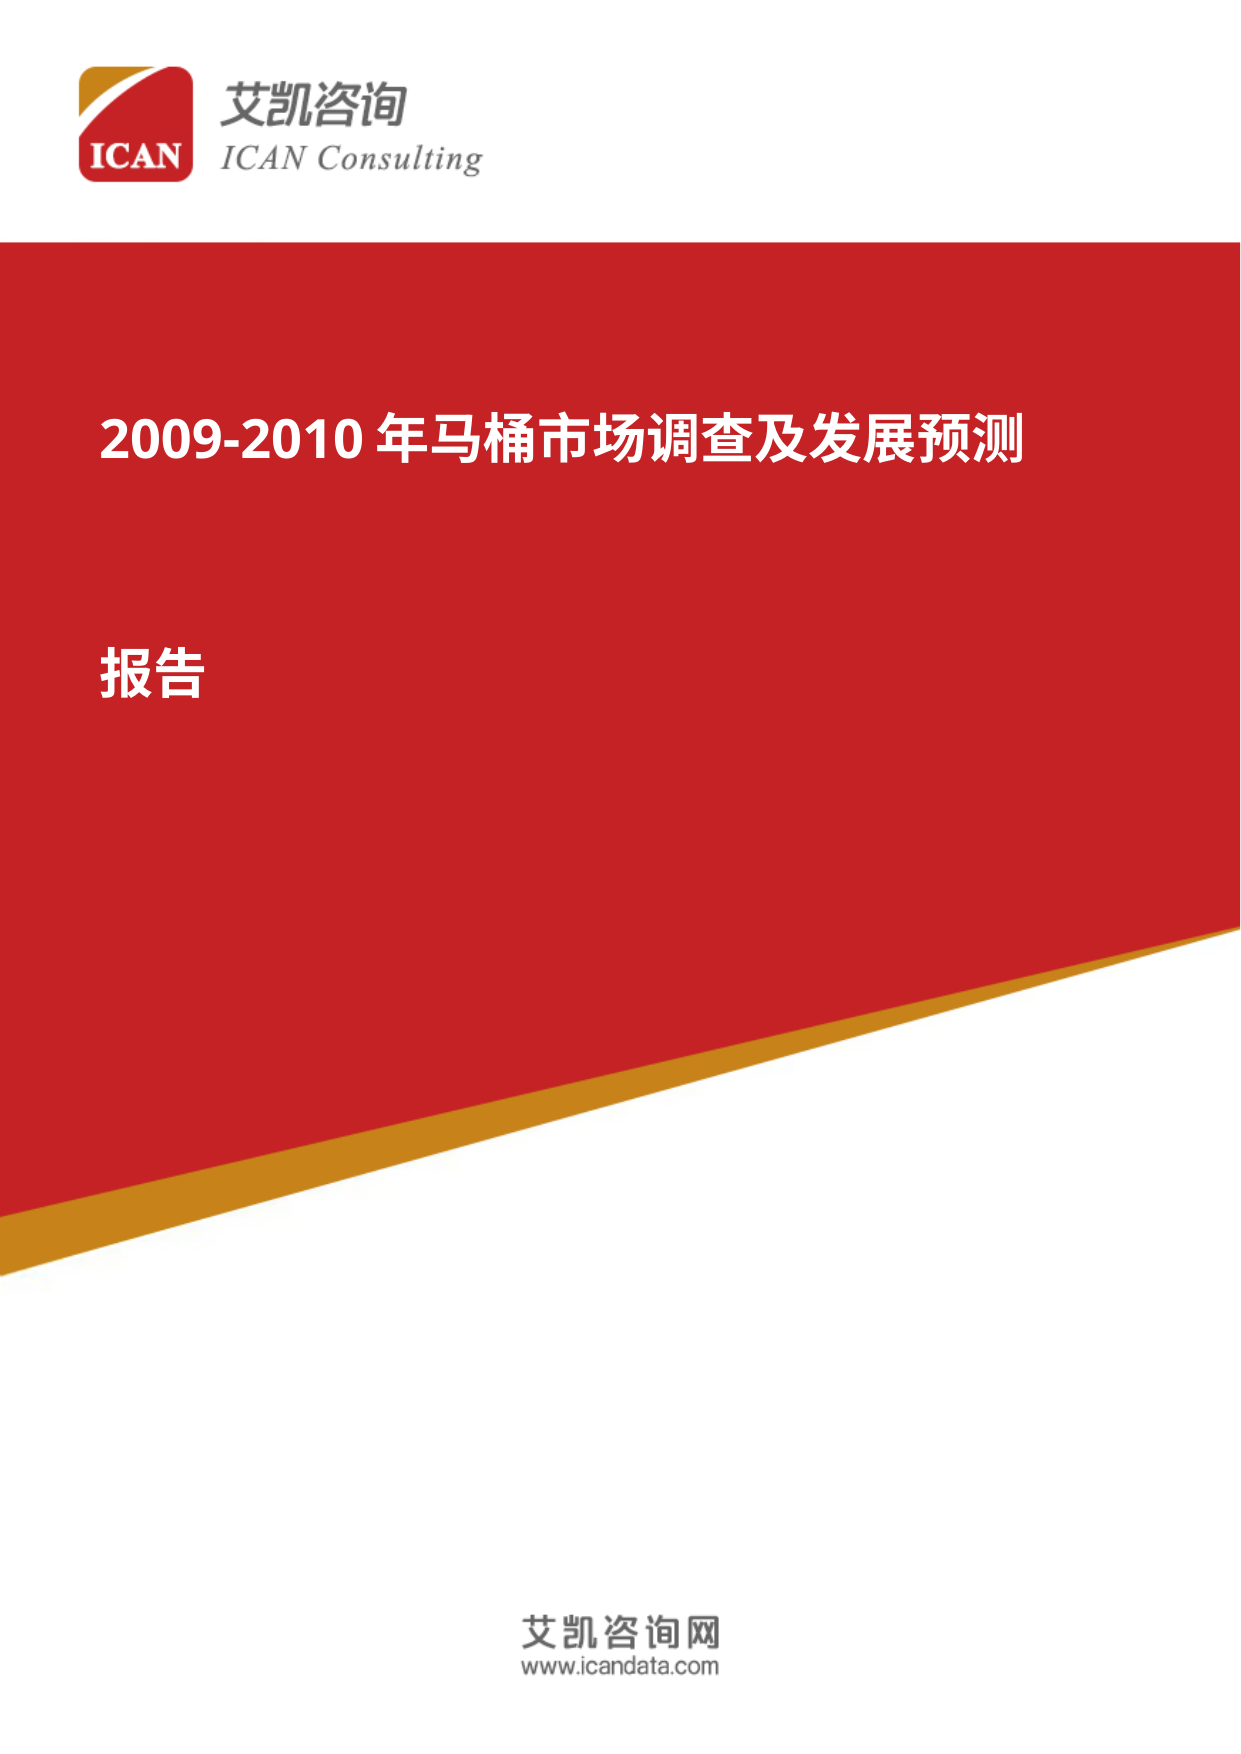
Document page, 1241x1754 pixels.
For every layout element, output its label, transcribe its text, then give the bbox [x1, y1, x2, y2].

picture [0, 5, 1241, 1754]
subtitle 2009-2010年马桶市场调查及发展预测报告 [99, 386, 1053, 718]
